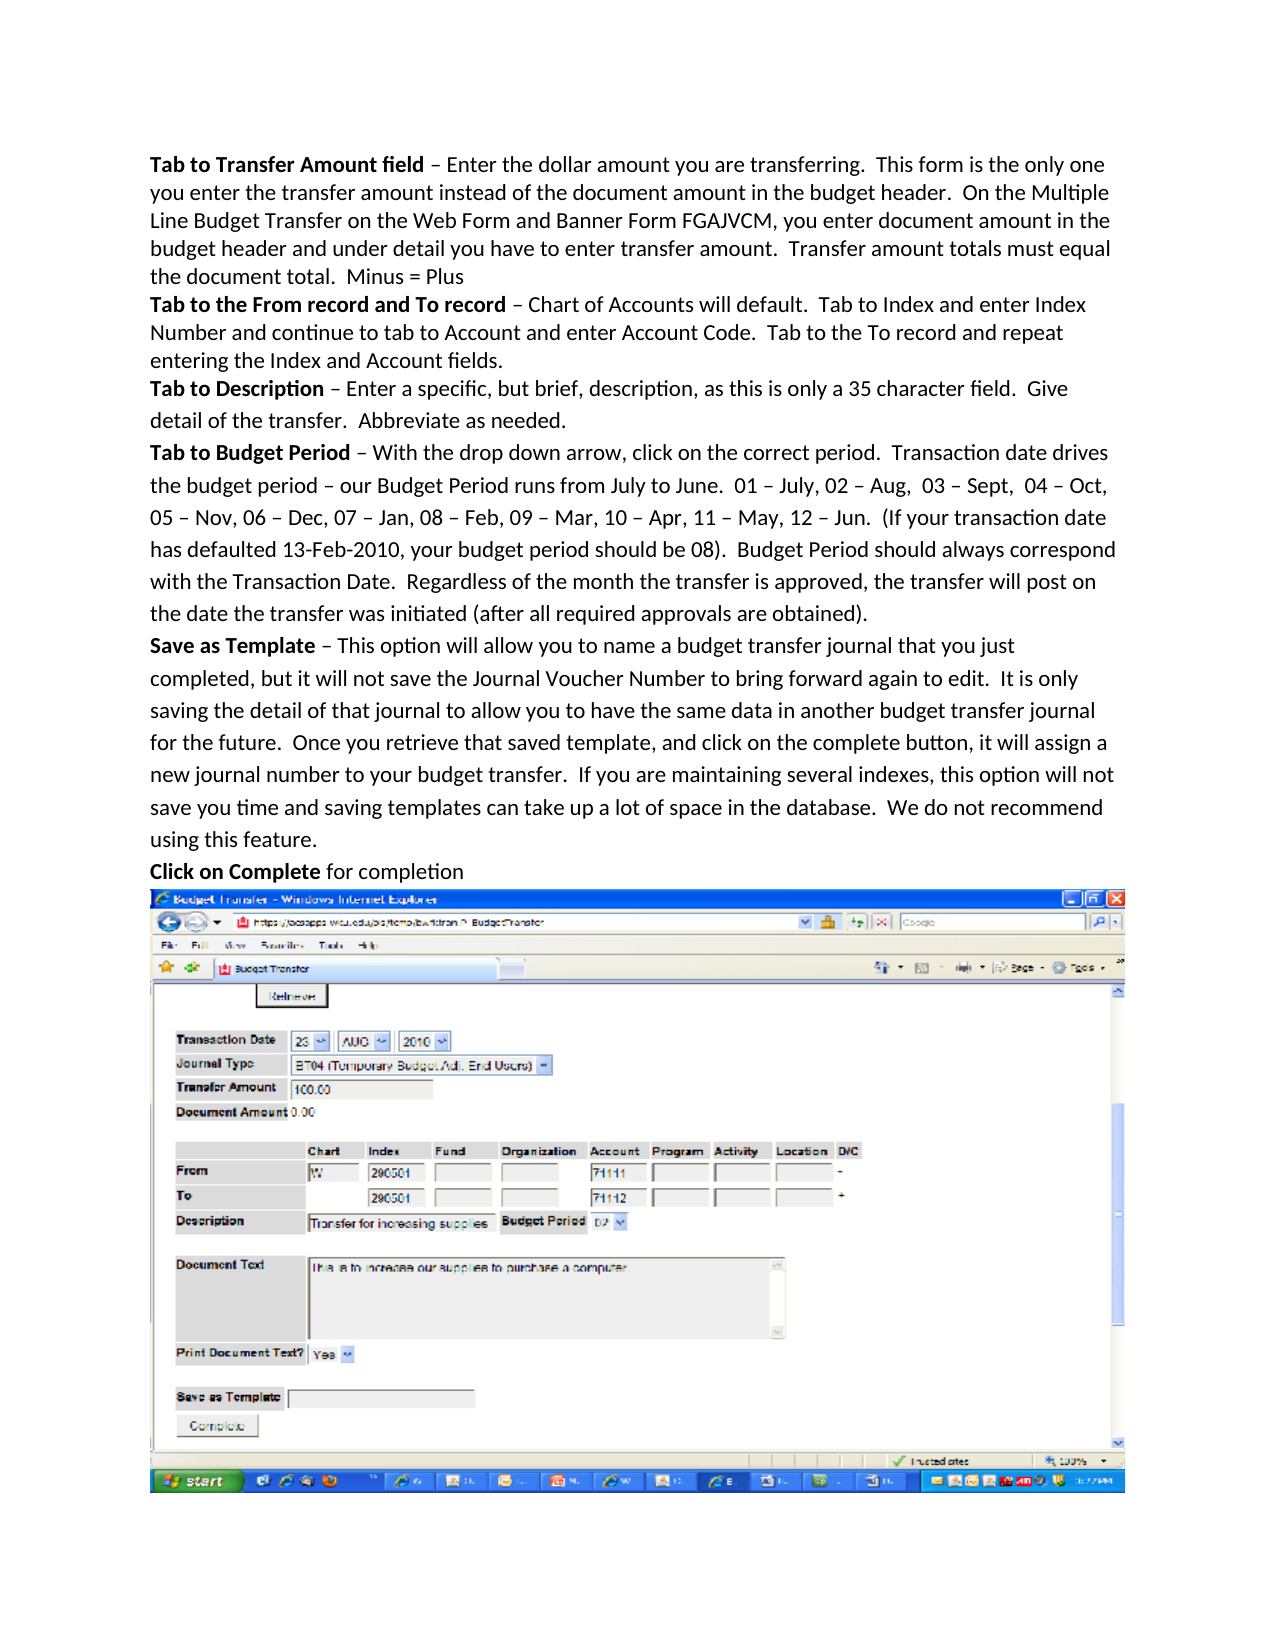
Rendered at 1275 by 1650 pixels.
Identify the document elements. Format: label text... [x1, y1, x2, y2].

text Tab to Description – Enter a specific, but brief, description, as this is only a 35 character field. Give detail of the transfer. Abbreviate as needed. [150, 374, 1125, 434]
text Tab to Budget Period – With the drop down arrow, click on the correct period. Transaction date drives the budget period – our Budget Period runs from July to June. 01 – July, 02 – Aug, 03 – Sept, 04 – Oct, 05 – Nov, 06 – Dec, 07 – Jan, 08 – Feb, 09 – Mar, 10 – Apr, 11 – May, 12 – Jun. (If your transaction date has defaulted 13-Feb-2010, your budget period should be 08). Budget Period should always correspond with the Transaction Date. Regardless of the month the transfer is approved, the transfer will post on the date the transfer was initiated (after all required approvals are obtained). [150, 438, 1125, 627]
text Tab to Transfer Amount field – Enter the dollar amount you are transferring. This form is the only one you enter the transfer amount instead of the document amount in the budget header. On the Multiple Line Budget Transfer on the Web Form and Banner Form FGAJVCM, you enter document amount in the budget header and under detail you have to enter transfer amount. Transfer amount totals must equal the document total. Minus = Plus [150, 150, 1125, 290]
text Save as Template – This option will allow you to name a budget transfer journal that you just completed, but it will not save the Journal Voucher Number to bring forward again to edit. It is only saving the detail of that journal to allow you to have the same data in another budget transfer journal for the future. Once you retrieve that saved template, and click on the complete button, it will assign a new journal number to your budget transfer. If you are maintaining several indexes, this option will not save you time and saving templates can take up a lot of space in the database. We do not recommend using this feature. [150, 632, 1125, 853]
text Tab to the From record and To record – Chart of Accounts will default. Tab to Index and enter Index Number and continue to tab to Account and enter Account Code. Tab to the To record and repeat entering the Index and Account fields. [150, 290, 1125, 374]
picture [150, 889, 1125, 1493]
text Click on Complete for completion [150, 857, 1125, 885]
